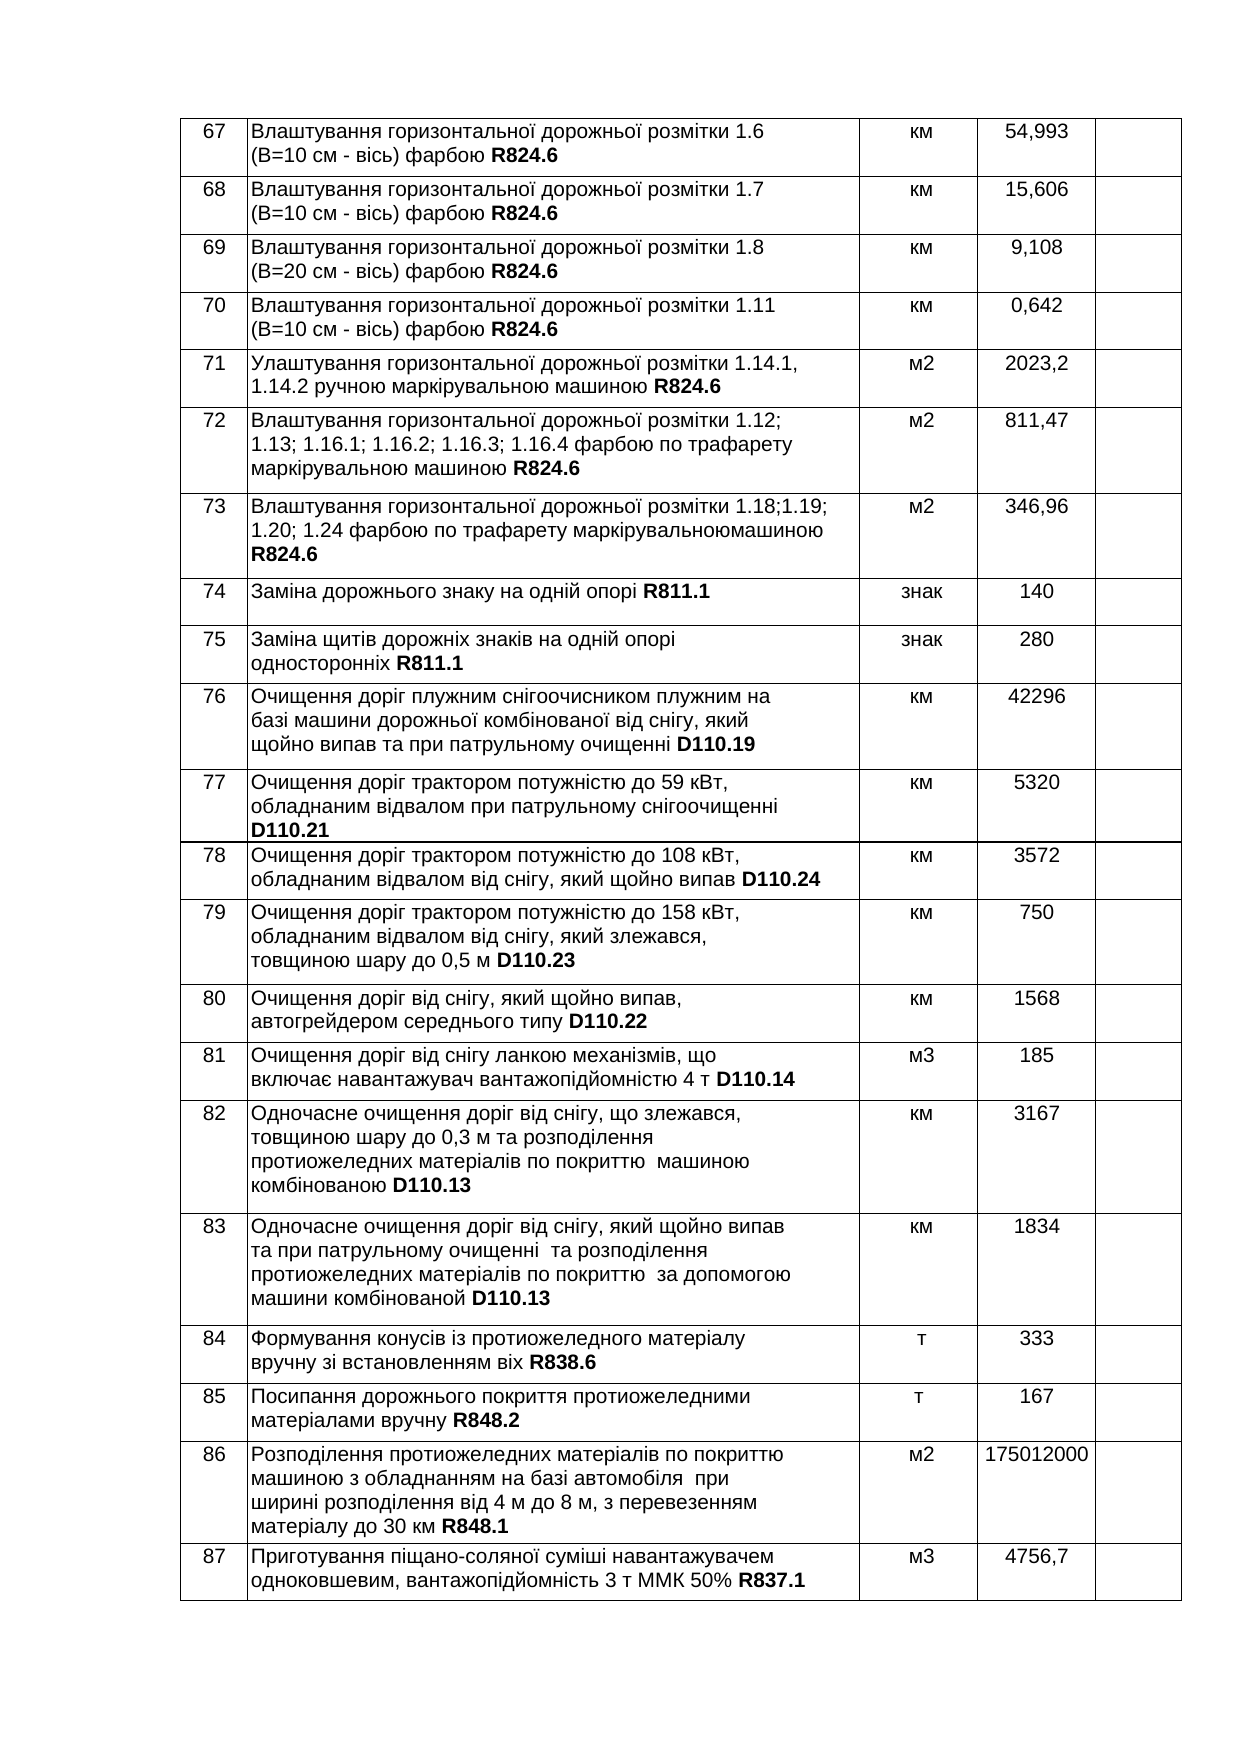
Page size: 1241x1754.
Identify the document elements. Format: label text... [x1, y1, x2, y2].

table_cell [1096, 235, 1181, 292]
table_cell Влаштування горизонтальної дорожньої розмітки 1.6 (В=10 см - вісь) фарбою R824.6 [248, 119, 859, 176]
table_cell км [860, 1101, 977, 1212]
table_cell 1568 [978, 985, 1095, 1042]
table_cell 86 [181, 1442, 247, 1542]
table_cell 811,47 [978, 408, 1095, 492]
table_cell [1096, 579, 1181, 625]
table_cell Приготування піщано-соляної суміші навантажувачем одноковшевим, вантажопідйомність 3 т ММК 50% R837.1 [248, 1544, 859, 1600]
table_cell т [860, 1326, 977, 1383]
table_cell 750 [978, 900, 1095, 984]
table_cell Формування конусів із протиожеледного матеріалу вручну зі встановленням віх R838.6 [248, 1326, 859, 1383]
table_cell 69 [181, 235, 247, 292]
table_cell Одночасне очищення доріг від снігу, що злежався, товщиною шару до 0,3 м та розподілення протиожеледних матеріалів по покриттю машиною комбінованою D110.13 [248, 1101, 859, 1212]
table_cell 73 [181, 494, 247, 578]
table_cell 85 [181, 1384, 247, 1441]
table_cell 67 [181, 119, 247, 176]
table_cell [1096, 494, 1181, 578]
table_cell 2023,2 [978, 350, 1095, 407]
table_cell [1096, 1214, 1181, 1325]
table_cell Очищення доріг плужним снігоочисником плужним на базі машини дорожньої комбінованої від снігу, який щойно випав та при патрульному очищенні D110.19 [248, 684, 859, 768]
table_cell км [860, 119, 977, 176]
table_cell [1096, 770, 1181, 841]
table_cell Влаштування горизонтальної дорожньої розмітки 1.8 (В=20 см - вісь) фарбою R824.6 [248, 235, 859, 292]
table_cell Посипання дорожнього покриття протиожеледними матеріалами вручну R848.2 [248, 1384, 859, 1441]
table_cell [1096, 1544, 1181, 1600]
table_cell Заміна дорожнього знаку на одній опорі R811.1 [248, 579, 859, 625]
table_cell Влаштування горизонтальної дорожньої розмітки 1.7 (В=10 см - вісь) фарбою R824.6 [248, 177, 859, 234]
table_cell Улаштування горизонтальної дорожньої розмітки 1.14.1, 1.14.2 ручною маркірувальною машиною R824.6 [248, 350, 859, 407]
table_cell 76 [181, 684, 247, 768]
table_cell км [860, 293, 977, 349]
table_cell км [860, 843, 977, 899]
table_cell Очищення доріг трактором потужністю до 158 кВт, обладнаним відвалом від снігу, який злежався, товщиною шару до 0,5 м D110.23 [248, 900, 859, 984]
table_cell Одночасне очищення доріг від снігу, який щойно випав та при патрульному очищенні та розподілення протиожеледних матеріалів по покриттю за допомогою машини комбінованой D110.13 [248, 1214, 859, 1325]
table_cell м2 [860, 408, 977, 492]
table_cell Влаштування горизонтальної дорожньої розмітки 1.18;1.19; 1.20; 1.24 фарбою по трафарету маркірувальноюмашиною R824.6 [248, 494, 859, 578]
table_cell 1834 [978, 1214, 1095, 1325]
table_cell 70 [181, 293, 247, 349]
table_cell 0,642 [978, 293, 1095, 349]
table_cell [1096, 408, 1181, 492]
table_cell км [860, 770, 977, 841]
table_cell [1096, 985, 1181, 1042]
table_cell знак [860, 579, 977, 625]
table_cell 83 [181, 1214, 247, 1325]
table_cell 77 [181, 770, 247, 841]
table_cell 71 [181, 350, 247, 407]
table_cell 42296 [978, 684, 1095, 768]
table_cell 87 [181, 1544, 247, 1600]
table_cell км [860, 235, 977, 292]
table_cell Очищення доріг від снігу ланкою механізмів, що включає навантажувач вантажопідйомністю 4 т D110.14 [248, 1043, 859, 1100]
table_cell Заміна щитів дорожніх знаків на одній опорі односторонніх R811.1 [248, 626, 859, 683]
table_cell [1096, 684, 1181, 768]
table_cell [1096, 1326, 1181, 1383]
table_cell 140 [978, 579, 1095, 625]
table_cell 68 [181, 177, 247, 234]
table_cell Розподілення протиожеледних матеріалів по покриттю машиною з обладнанням на базі автомобіля при ширині розподілення від 4 м до 8 м, з перевезенням матеріалу до 30 км R848.1 [248, 1442, 859, 1542]
table_cell км [860, 985, 977, 1042]
table_cell м2 [860, 1442, 977, 1542]
table_cell [1096, 119, 1181, 176]
table_cell [1096, 350, 1181, 407]
table_cell 81 [181, 1043, 247, 1100]
table_cell м3 [860, 1544, 977, 1600]
table_cell 84 [181, 1326, 247, 1383]
table_cell км [860, 177, 977, 234]
table_cell [1096, 1384, 1181, 1441]
table_cell км [860, 684, 977, 768]
table_cell [1096, 293, 1181, 349]
table_cell знак [860, 626, 977, 683]
table_cell 346,96 [978, 494, 1095, 578]
table_cell м2 [860, 350, 977, 407]
table_cell 75 [181, 626, 247, 683]
table_cell 79 [181, 900, 247, 984]
table_cell 175012000 [978, 1442, 1095, 1542]
table_cell м2 [860, 494, 977, 578]
table_cell 80 [181, 985, 247, 1042]
table_cell [1096, 626, 1181, 683]
table_cell 167 [978, 1384, 1095, 1441]
table_cell 4756,7 [978, 1544, 1095, 1600]
table_cell 3167 [978, 1101, 1095, 1212]
table_cell км [860, 900, 977, 984]
table_cell Влаштування горизонтальної дорожньої розмітки 1.12; 1.13; 1.16.1; 1.16.2; 1.16.3; 1.16.4 фарбою по трафарету маркірувальною машиною R824.6 [248, 408, 859, 492]
table_cell [1096, 1101, 1181, 1212]
table_cell [1096, 177, 1181, 234]
table_cell Очищення доріг трактором потужністю до 108 кВт, обладнаним відвалом від снігу, який щойно випав D110.24 [248, 843, 859, 899]
table_cell 54,993 [978, 119, 1095, 176]
table_cell 74 [181, 579, 247, 625]
table_cell [1096, 843, 1181, 899]
table_cell 185 [978, 1043, 1095, 1100]
table_cell т [860, 1384, 977, 1441]
table_cell 72 [181, 408, 247, 492]
table_cell м3 [860, 1043, 977, 1100]
table_cell Очищення доріг від снігу, який щойно випав, автогрейдером середнього типу D110.22 [248, 985, 859, 1042]
table_cell Влаштування горизонтальної дорожньої розмітки 1.11 (В=10 см - вісь) фарбою R824.6 [248, 293, 859, 349]
table_cell 280 [978, 626, 1095, 683]
table_cell 5320 [978, 770, 1095, 841]
table_cell 9,108 [978, 235, 1095, 292]
table_cell [1096, 900, 1181, 984]
table_cell [1096, 1442, 1181, 1542]
table_cell Очищення доріг трактором потужністю до 59 кВт, обладнаним відвалом при патрульному снігоочищенні D110.21 [248, 770, 859, 841]
table_cell 82 [181, 1101, 247, 1212]
table_cell 15,606 [978, 177, 1095, 234]
table_cell 78 [181, 843, 247, 899]
table_cell 3572 [978, 843, 1095, 899]
table_cell 333 [978, 1326, 1095, 1383]
table_cell [1096, 1043, 1181, 1100]
table_cell км [860, 1214, 977, 1325]
